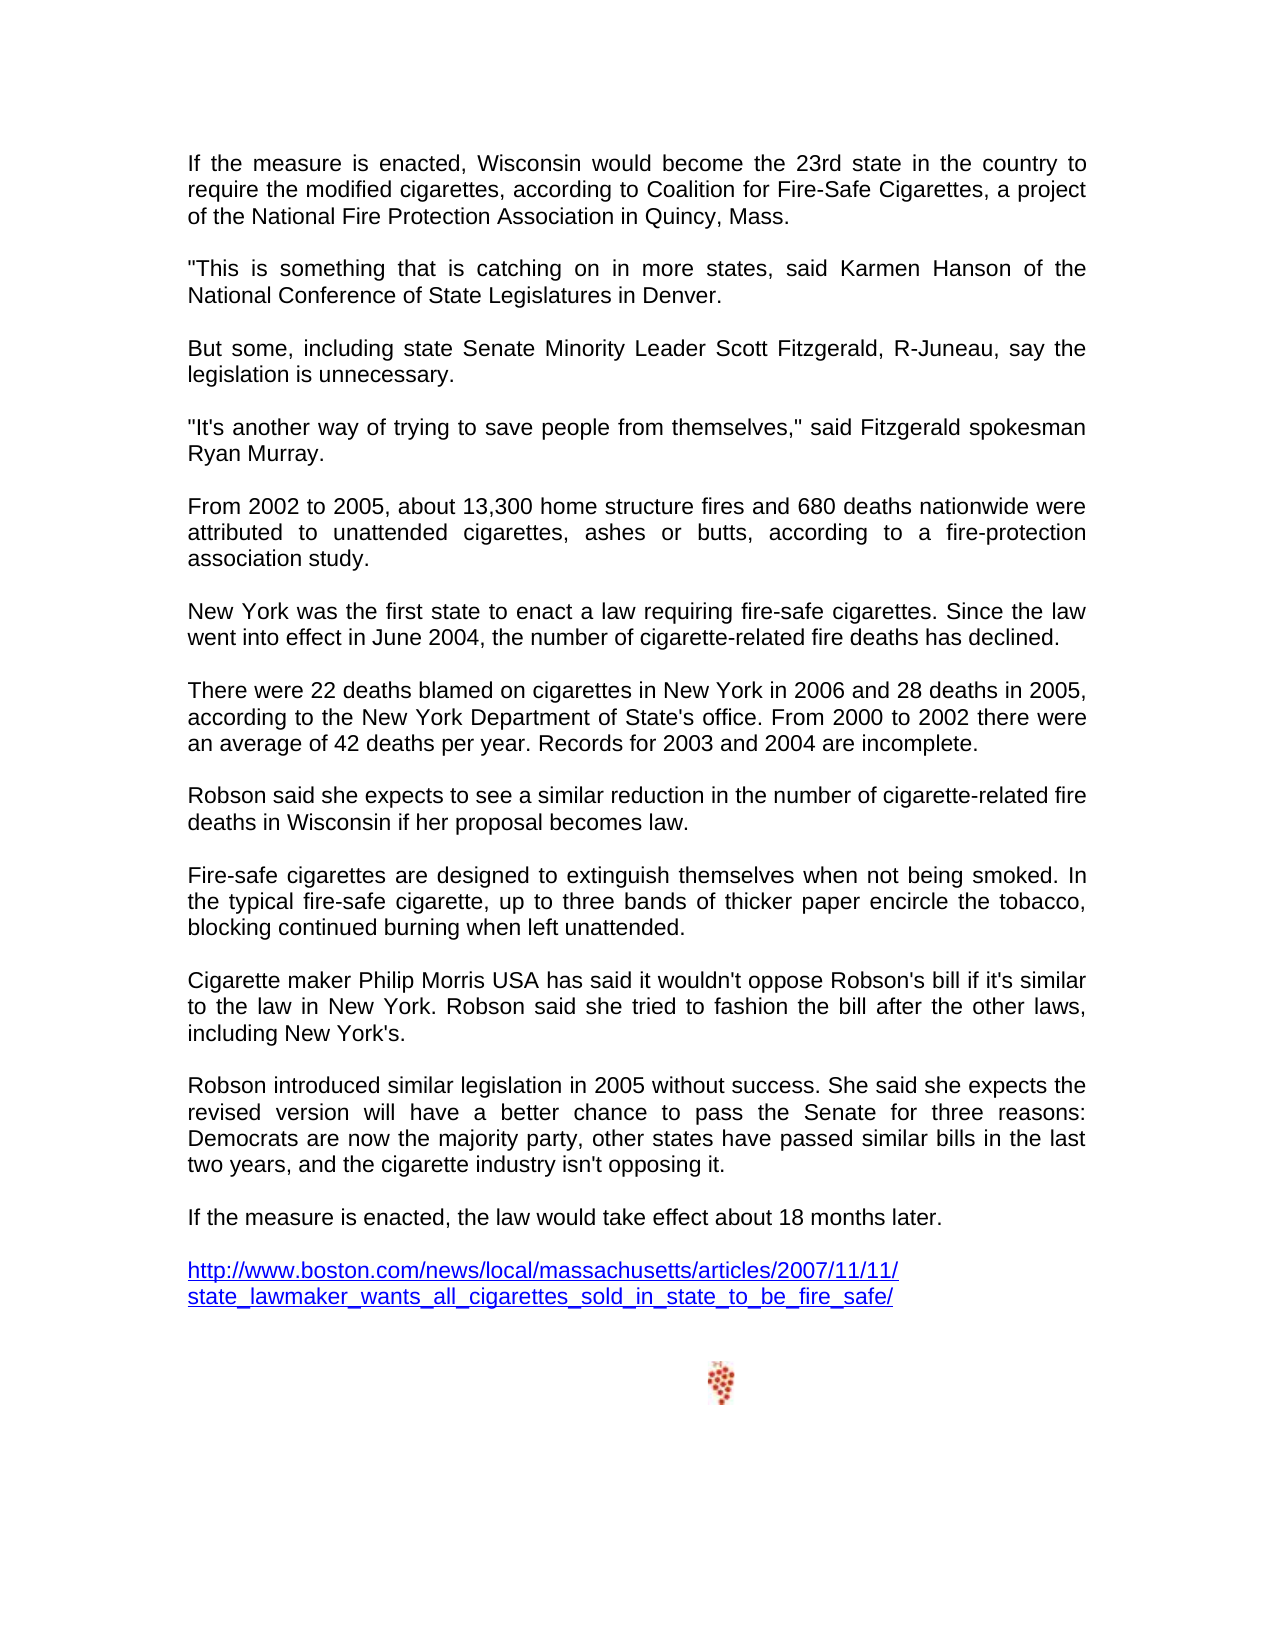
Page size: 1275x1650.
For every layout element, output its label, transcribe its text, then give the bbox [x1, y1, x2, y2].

text "This is something that is catching on in more states, said Karmen Hanson of the National Conference of State Legislatures in . [187, 255, 1087, 308]
text http://www.boston.com/news/local/massachusetts/articles/2007/11/11/state_lawmaker_wants_all_cigarettes_sold_in_state_to_be_fire_safe/ [187, 1257, 1087, 1309]
text But some, including state Senate Minority Leader Scott Fitzgerald, R-Juneau, say the legislation is unnecessary. [187, 334, 1087, 387]
text If the measure is enacted, would become the 23rd state in the country to require the modified cigarettes, according to Coalition for Fire-Safe Cigarettes, a project of the National Fire Protection Association in [187, 150, 1087, 229]
text If the measure is enacted, the law would take effect about 18 months later. [187, 1204, 1087, 1231]
text Fire-safe cigarettes are designed to extinguish themselves when not being smoked. In the typical fire-safe cigarette, up to three bands of thicker paper encircle the tobacco, blocking continued burning when left unattended. [187, 862, 1087, 941]
text Robson introduced similar legislation in 2005 without success. She said she expects the revised version will have a better chance to pass the Senate for three reasons: Democrats are now the majority party, other states have passed similar bills in the last two years, and the cigarette industry isn't opposing it. [187, 1072, 1087, 1178]
text was the first state to enact a law requiring fire-safe cigarettes. Since the law went into effect in June 2004, the number of cigarette-related fire deaths has declined. [187, 598, 1087, 651]
text Robson said she expects to see a similar reduction in the number of cigarette-related fire deaths in if her proposal becomes law. [187, 782, 1087, 835]
text Cigarette maker Philip Morris USA has said it wouldn't oppose Robson's bill if it's similar to the law in . Robson said she tried to fashion the bill after the other laws, including 's. [187, 967, 1087, 1046]
text From 2002 to 2005, about 13,300 home structure fires and 680 deaths nationwide were attributed to unattended cigarettes, ashes or butts, according to a fire-protection association study. [187, 493, 1087, 572]
picture [707, 1361, 735, 1405]
text "It's another way of trying to save people from themselves," said Fitzgerald spokesman Ryan Murray. [187, 413, 1087, 466]
text There were 22 deaths blamed on cigarettes in in 2006 and 28 deaths in 2005, according to the New York Department of State's office. From 2000 to 2002 there were an average of 42 deaths per year. Records for 2003 and 2004 are incomplete. [187, 677, 1087, 756]
